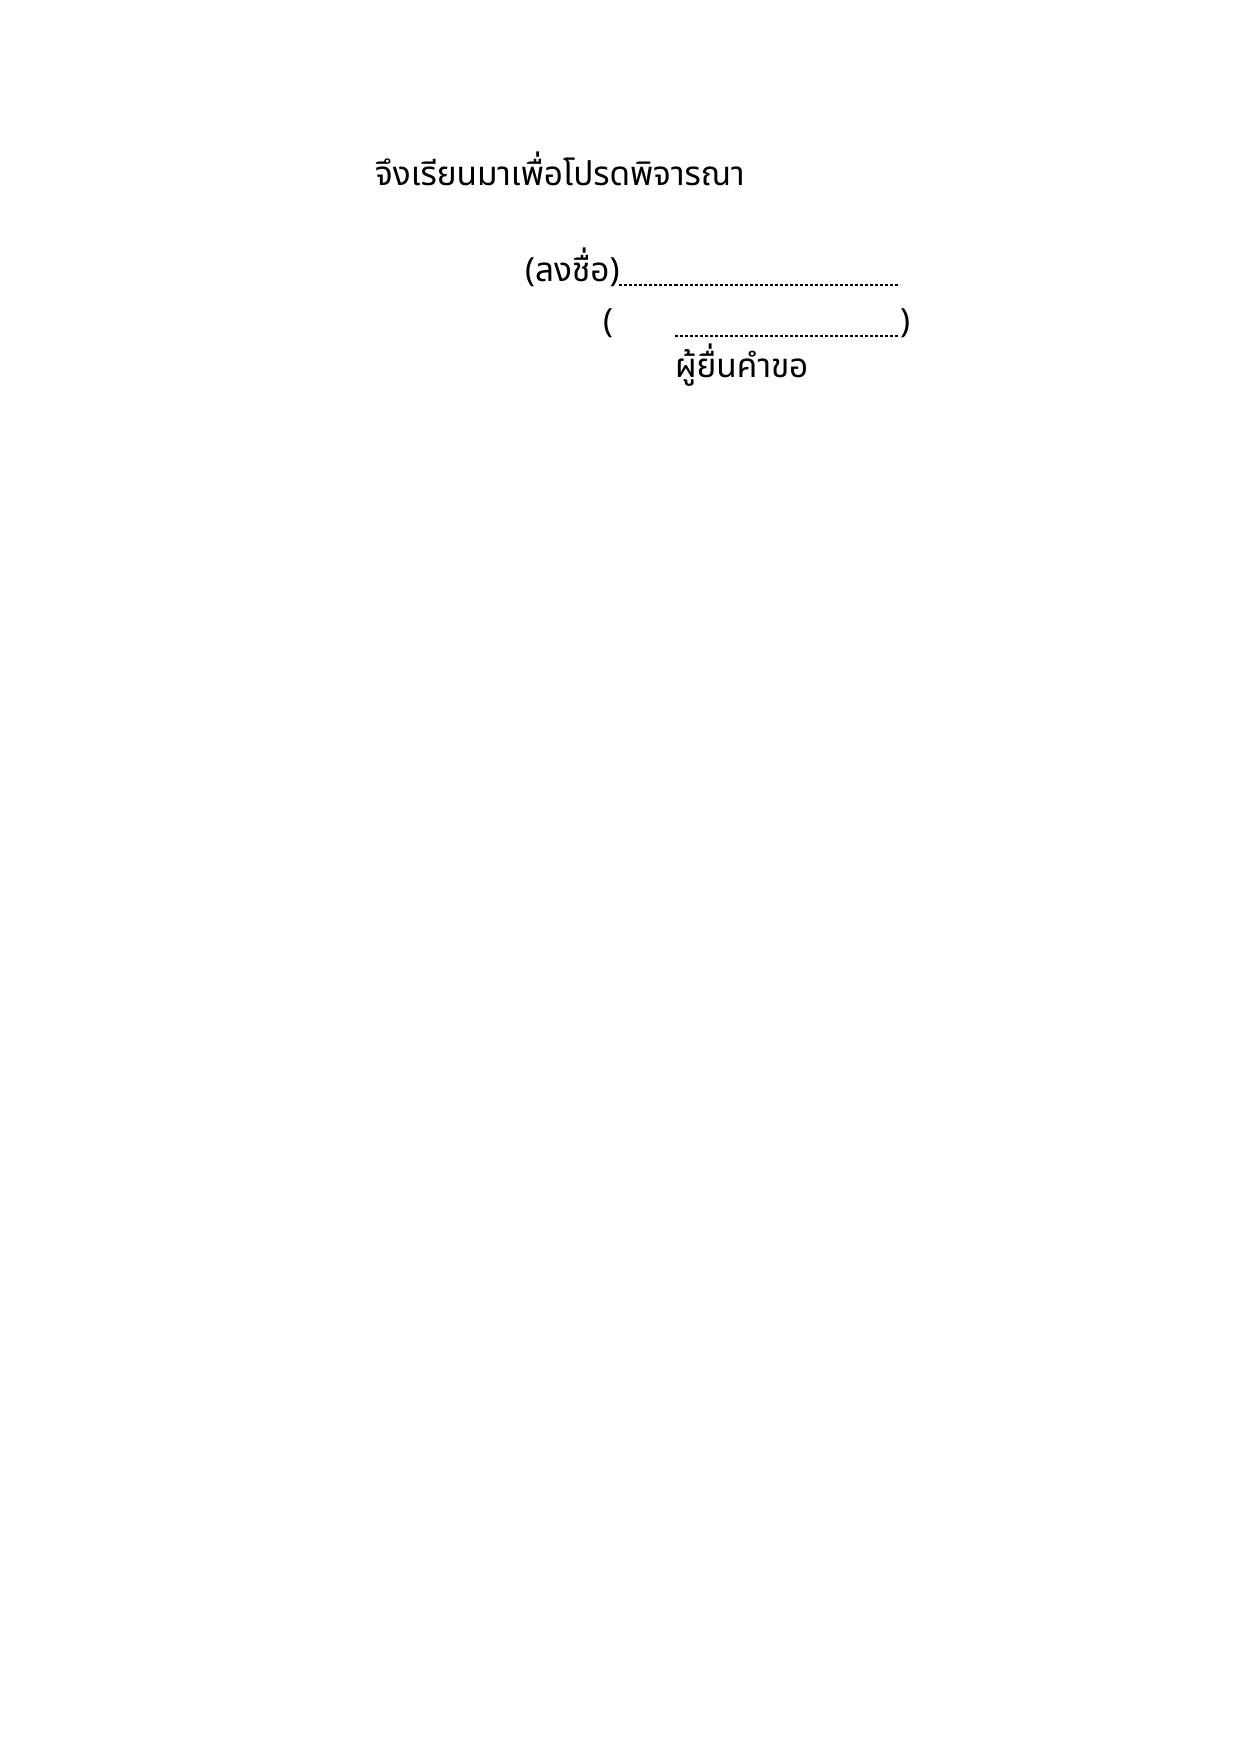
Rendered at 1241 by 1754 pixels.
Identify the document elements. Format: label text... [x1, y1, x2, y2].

text จึงเรียนมาเพื่อโปรดพิจารณา [150, 150, 1090, 200]
text ( ) [150, 296, 1090, 342]
text ผู้ยื่นคำขอ [150, 342, 1090, 392]
text (ลงชื่อ) [150, 246, 1090, 296]
